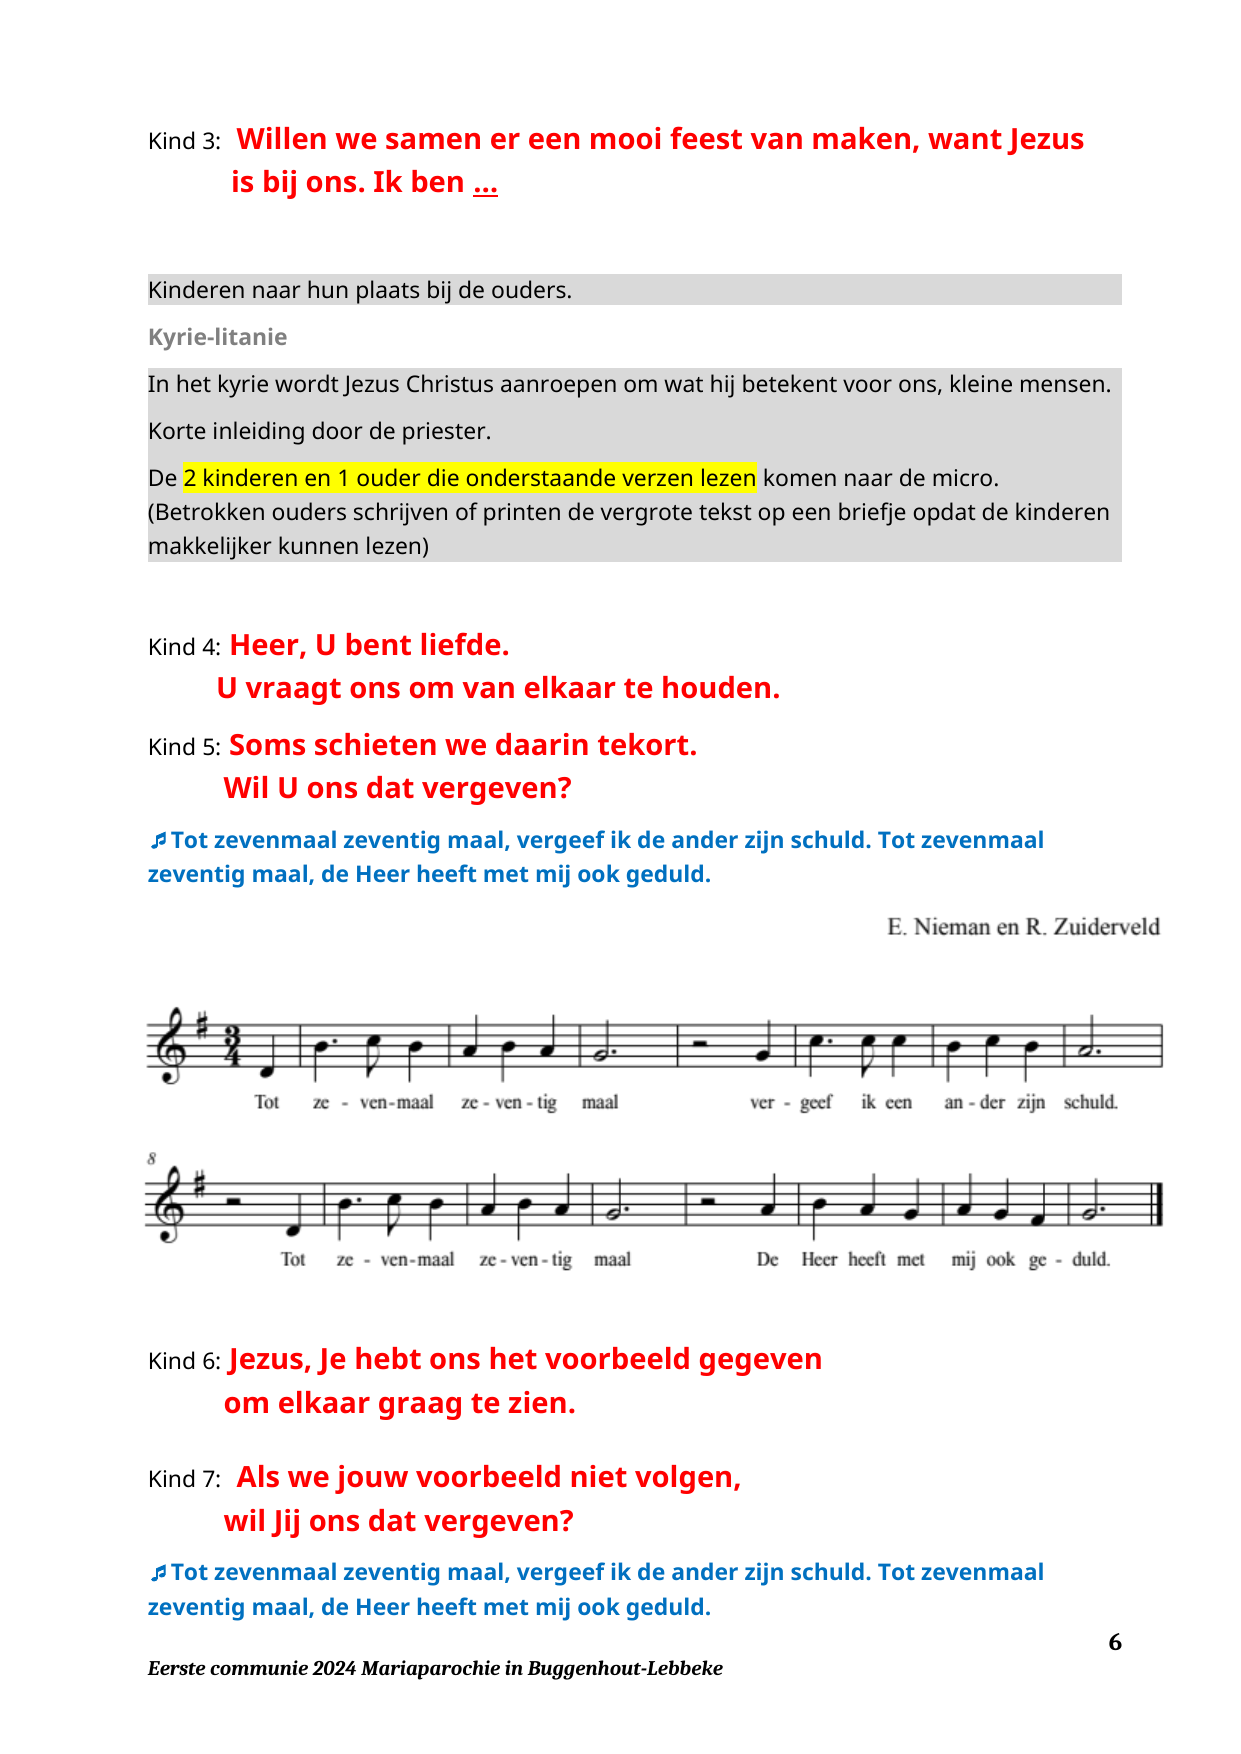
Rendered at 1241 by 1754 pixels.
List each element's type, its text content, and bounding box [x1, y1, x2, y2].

text Kind 6: Jezus, Je hebt ons het voorbeeld gegeven om elkaar graag te zien. [148, 1338, 1122, 1422]
text Kind 5: Soms schieten we daarin tekort. Wil U ons dat vergeven? [148, 724, 1122, 807]
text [148, 1556, 1122, 1622]
text Kind 3: Willen we samen er een mooi feest van maken, want Jezus is bij ons. Ik ben … [148, 118, 1122, 201]
text Kind 7: Als we jouw voorbeeld niet volgen, wil Jij ons dat vergeven? [148, 1438, 1122, 1540]
text Kyrie-litanie [148, 321, 1122, 352]
text De 2 kinderen en 1 ouder die onderstaande verzen lezen komen naar de micro. (Betrokken ouders schrijven of printen de vergrote tekst op een briefje opdat de kinderen makkelijker kunnen lezen) [148, 462, 1122, 562]
text Kinderen naar hun plaats bij de ouders. [148, 274, 1122, 305]
text In het kyrie wordt Jezus Christus aanroepen om wat hij betekent voor ons, kleine mensen. [148, 368, 1122, 399]
text Tot zevenmaal zeventig maal, vergeef ik de ander zijn schuld. Tot zevenmaal zeventig maal, de Heer heeft met mij ook geduld. [148, 824, 1122, 889]
text Korte inleiding door de priester. [148, 415, 1122, 446]
text Kind 4: Heer, U bent liefde. U vraagt ons om van elkaar te houden. [148, 624, 1122, 707]
